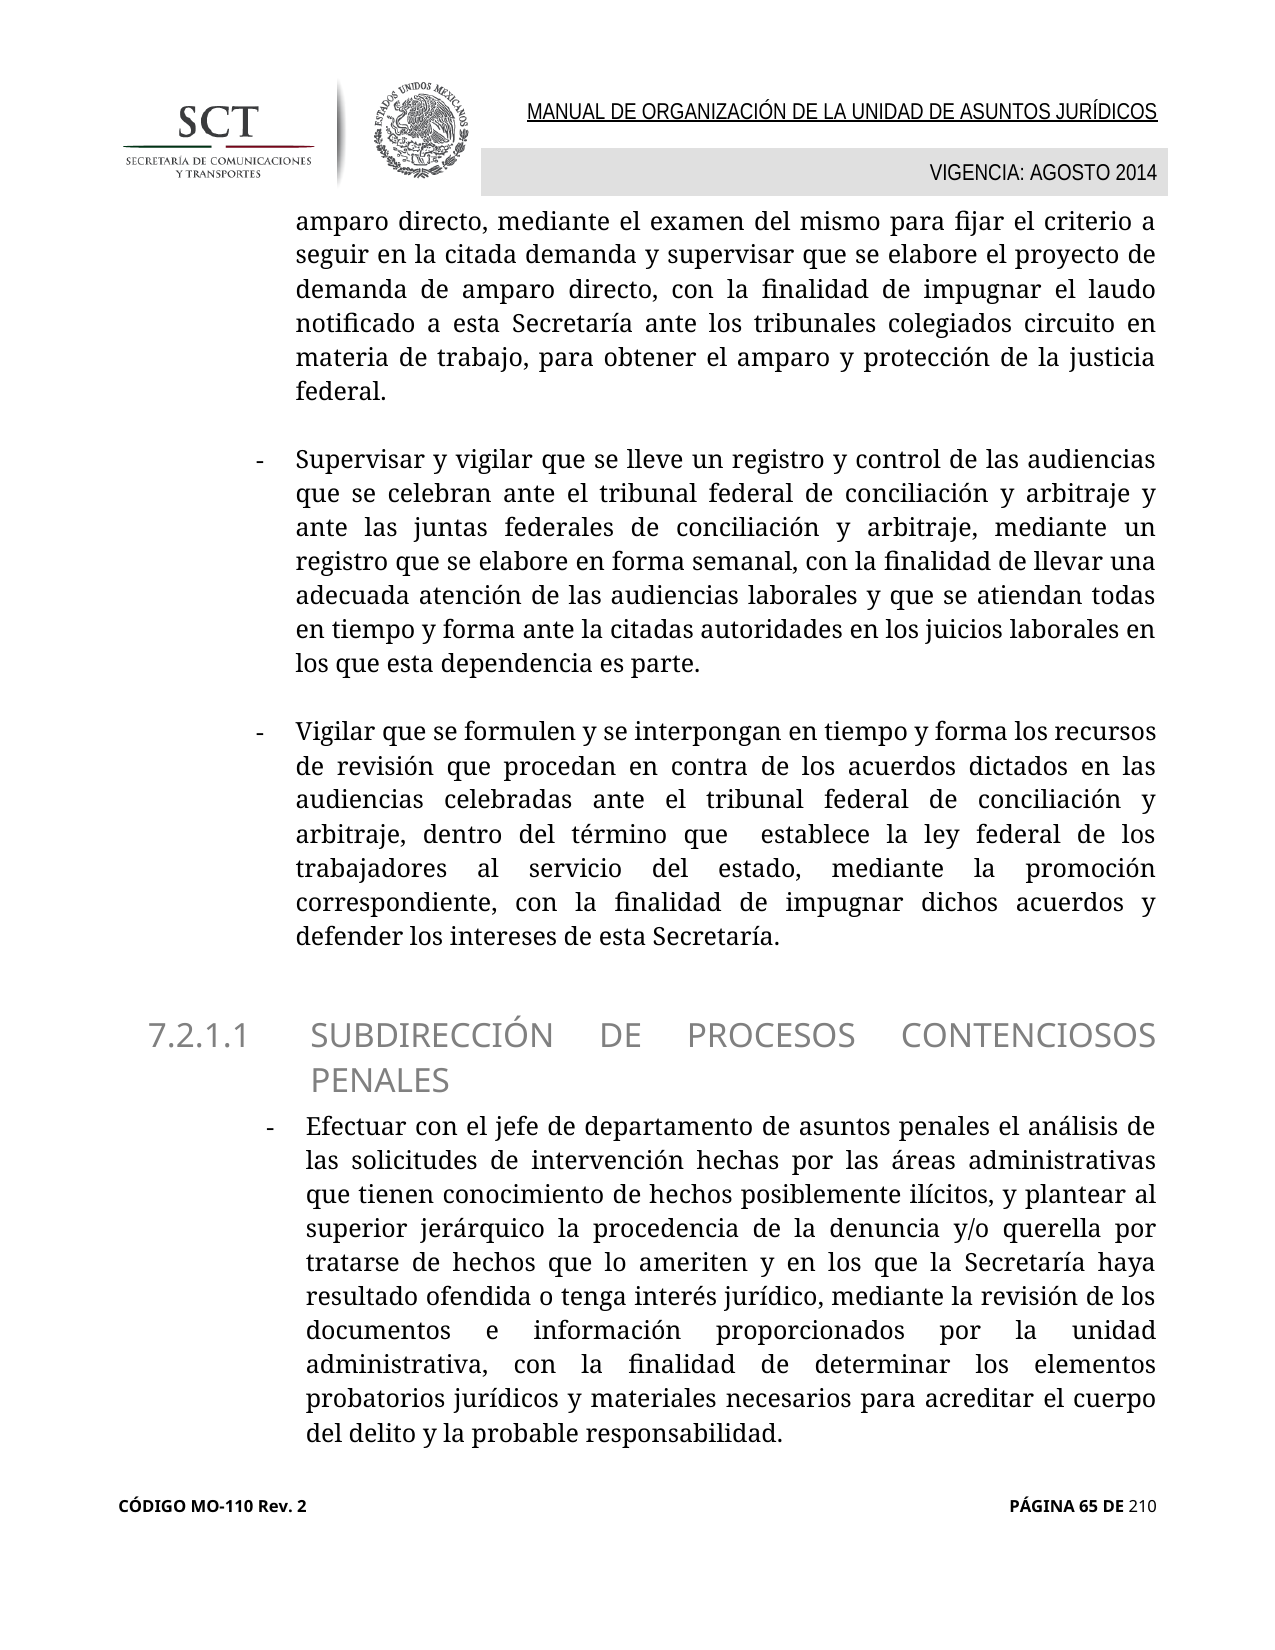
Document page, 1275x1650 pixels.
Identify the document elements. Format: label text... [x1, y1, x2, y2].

list Supervisar y vigilar que se lleve un registro y control de las audiencias que se celebran ante el tribunal federal de conciliación y arbitraje y ante las juntas federales de conciliación y arbitraje, mediante un registro que se elabore en forma semanal, con la finalidad de llevar una adecuada atención de las audiencias laborales y que se atiendan todas en tiempo y forma ante la citadas autoridades en los juicios laborales en los que esta dependencia es parte. [256, 442, 1157, 680]
list Vigilar que se formulen y se interpongan en tiempo y forma los recursos de revisión que procedan en contra de los acuerdos dictados en las audiencias celebradas ante el tribunal federal de conciliación y arbitraje, dentro del término que establece la ley federal de los trabajadores al servicio del estado, mediante la promoción correspondiente, con la finalidad de impugnar dichos acuerdos y defender los intereses de esta Secretaría. [256, 714, 1157, 952]
list Efectuar con el jefe de departamento de asuntos penales el análisis de las solicitudes de intervención hechas por las áreas administrativas que tienen conocimiento de hechos posiblemente ilícitos, y plantear al superior jerárquico la procedencia de la denuncia y/o querella por tratarse de hechos que lo ameriten y en los que la Secretaría haya resultado ofendida o tenga interés jurídico, mediante la revisión de los documentos e información proporcionados por la unidad administrativa, con la finalidad de determinar los elementos probatorios jurídicos y materiales necesarios para acreditar el cuerpo del delito y la probable responsabilidad. [266, 1109, 1157, 1449]
subtitle 7.2.1.1 SUBDIRECCIÓN DE PROCESOS CONTENCIOSOS PENALES [148, 1012, 1157, 1102]
picture [118, 73, 470, 195]
